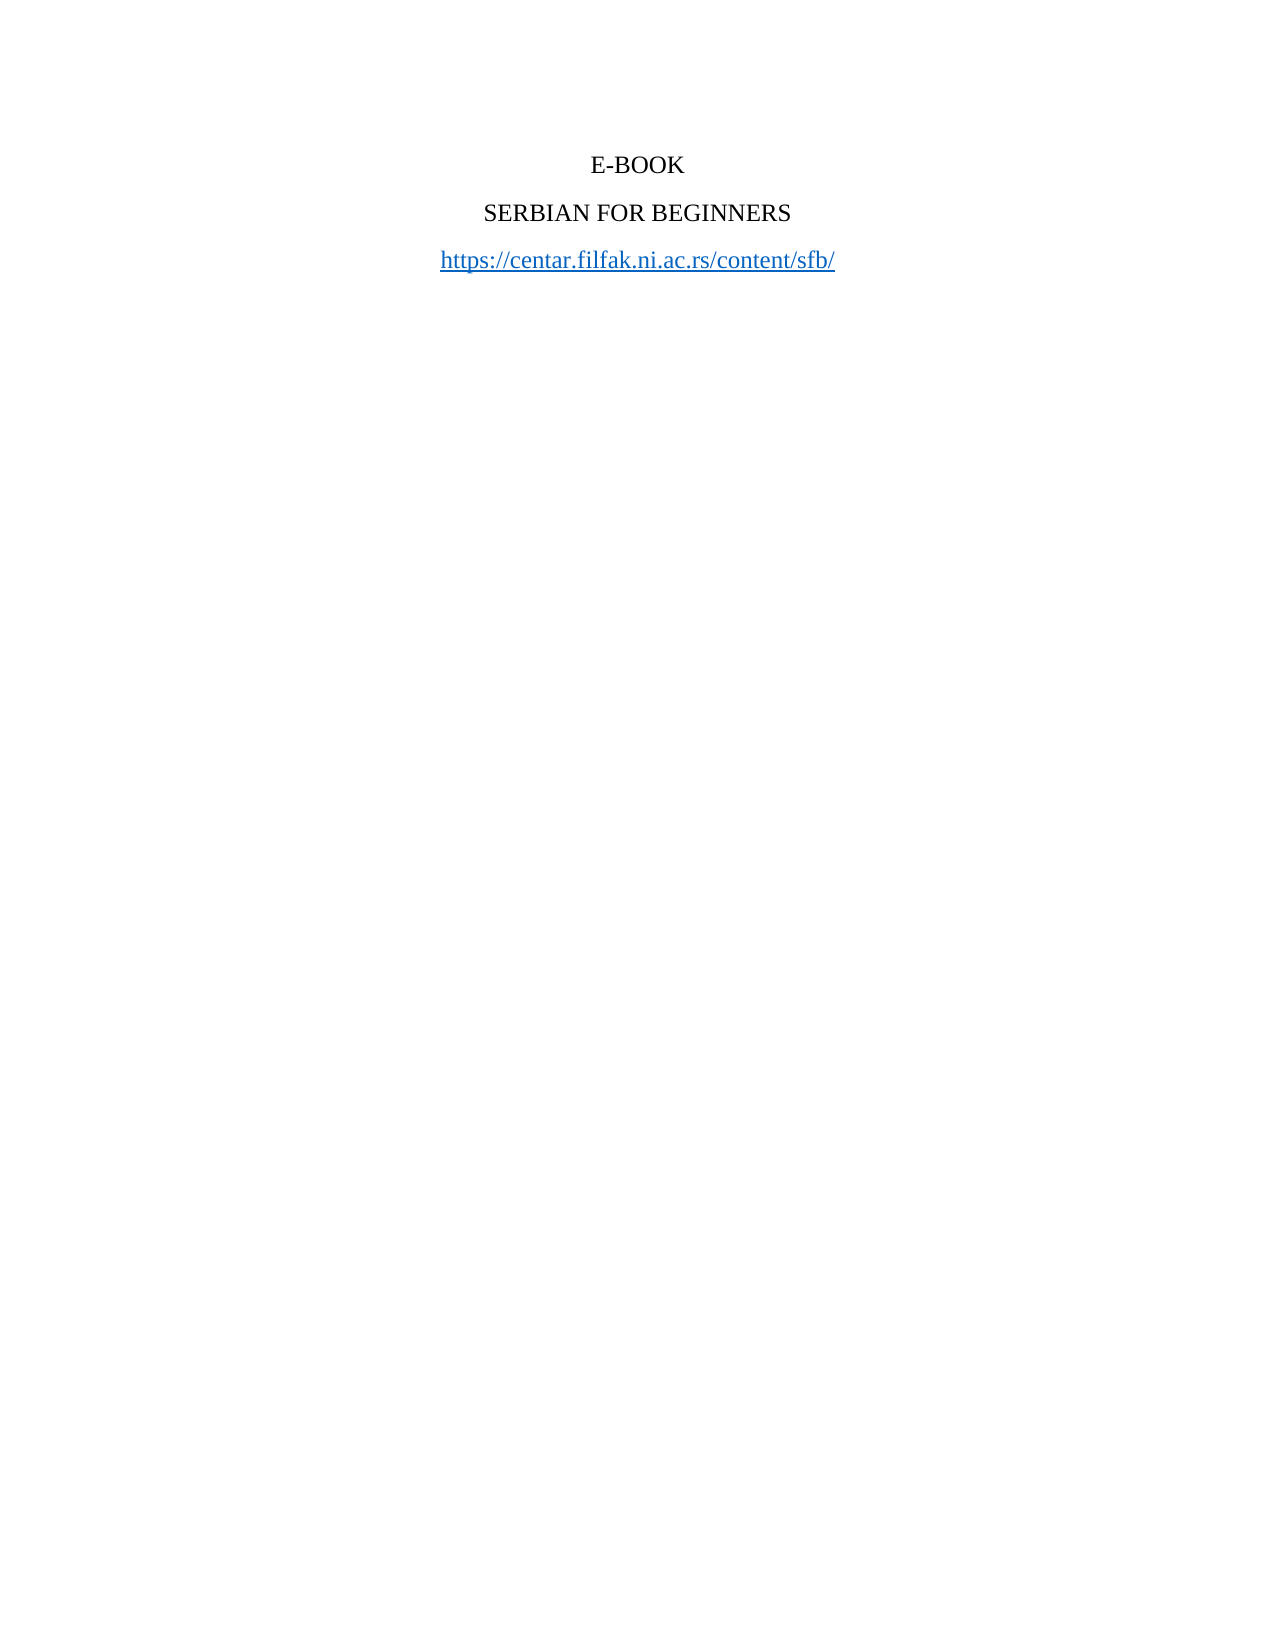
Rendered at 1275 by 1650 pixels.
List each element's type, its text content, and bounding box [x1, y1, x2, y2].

text E-BOOK [150, 150, 1125, 179]
text SERBIAN FOR BEGINNERS [150, 198, 1125, 226]
text https://centar.filfak.ni.ac.rs/content/sfb/ [150, 245, 1125, 274]
